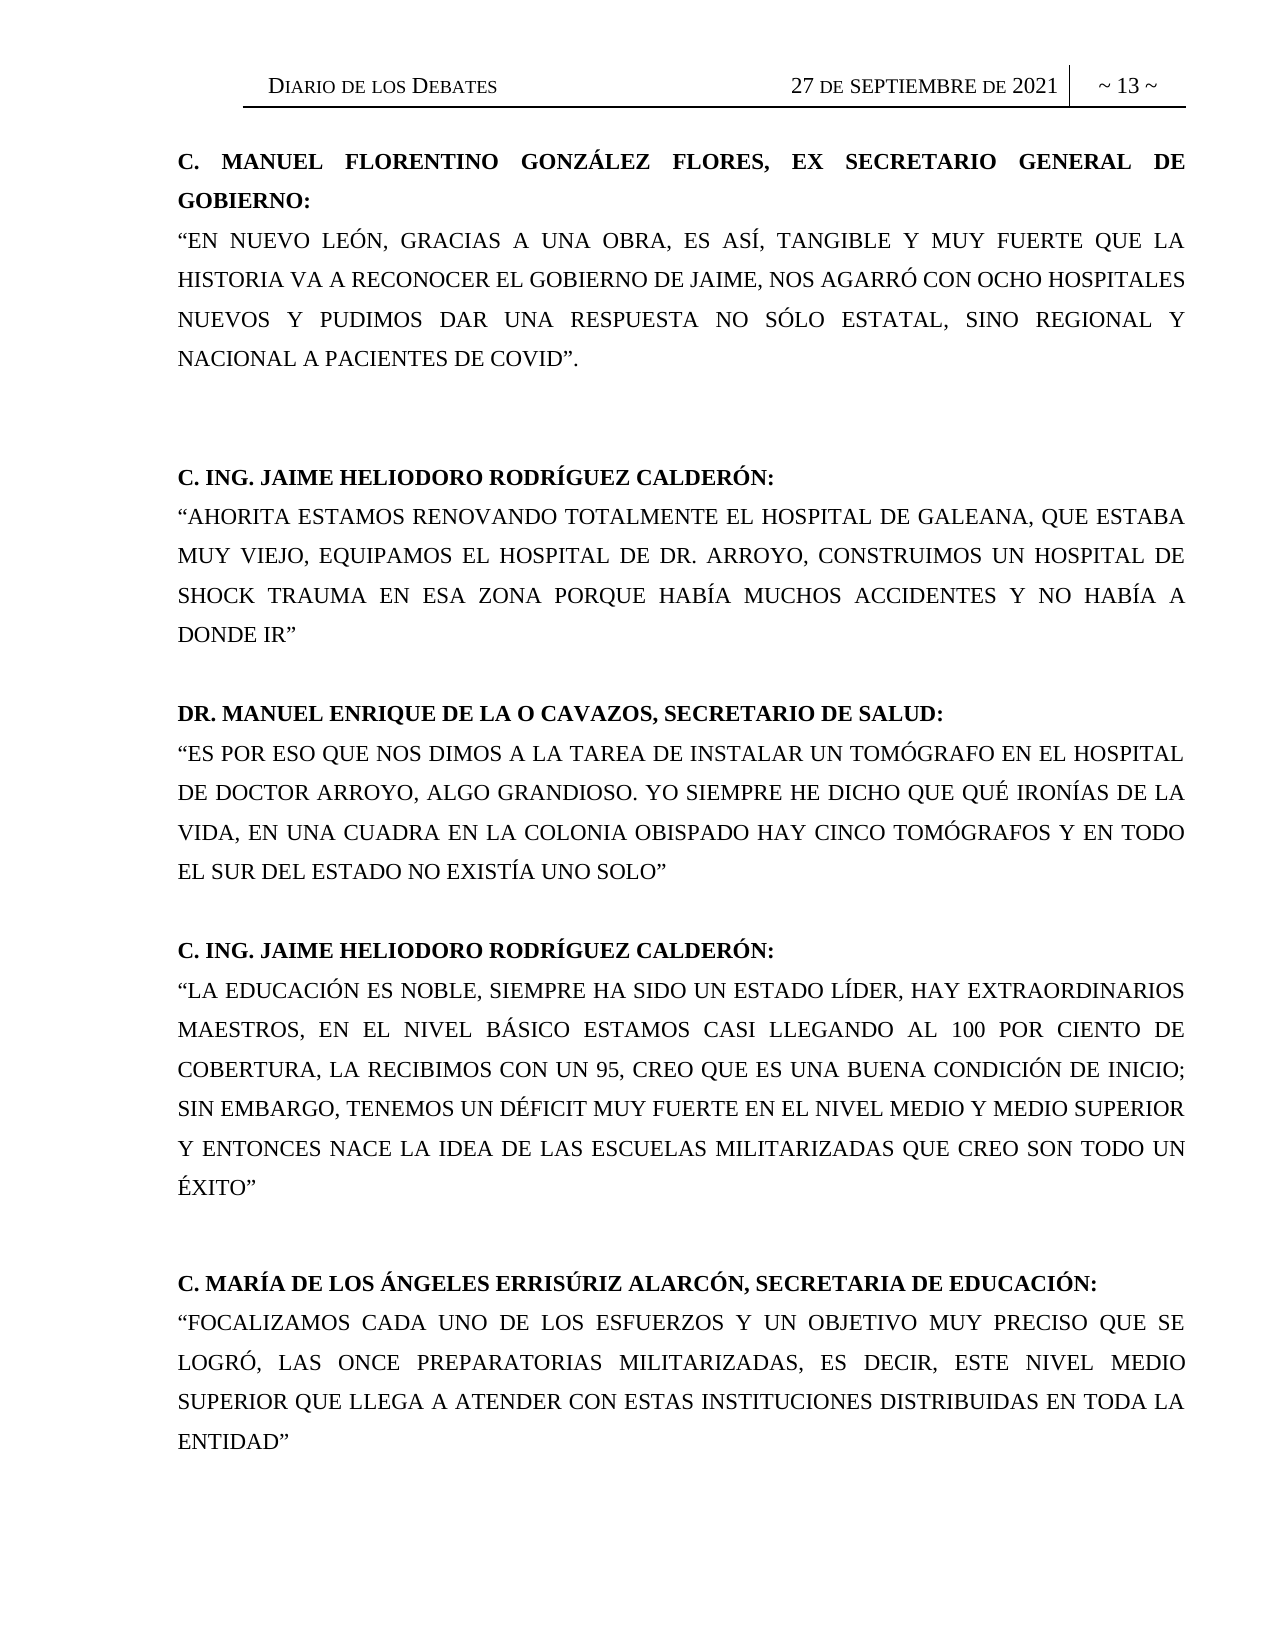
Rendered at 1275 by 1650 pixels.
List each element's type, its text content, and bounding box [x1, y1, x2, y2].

text “FOCALIZAMOS CADA UNO DE LOS ESFUERZOS Y UN OBJETIVO MUY PRECISO QUE SE LOGRÓ, LAS ONCE PREPARATORIAS MILITARIZADAS, ES DECIR, ESTE NIVEL MEDIO SUPERIOR QUE LLEGA A ATENDER CON ESTAS INSTITUCIONES DISTRIBUIDAS EN TODA LA ENTIDAD” [177, 1309, 1186, 1454]
text “LA EDUCACIÓN ES NOBLE, SIEMPRE HA SIDO UN ESTADO LÍDER, HAY EXTRAORDINARIOS MAESTROS, EN EL NIVEL BÁSICO ESTAMOS CASI LLEGANDO AL 100 POR CIENTO DE COBERTURA, LA RECIBIMOS CON UN 95, CREO QUE ES UNA BUENA CONDICIÓN DE INICIO; SIN EMBARGO, TENEMOS UN DÉFICIT MUY FUERTE EN EL NIVEL MEDIO Y MEDIO SUPERIOR Y ENTONCES NACE LA IDEA DE LAS ESCUELAS MILITARIZADAS QUE CREO SON TODO UN ÉXITO” [177, 977, 1186, 1201]
text C. ING. JAIME HELIODORO RODRÍGUEZ CALDERÓN: [177, 463, 1186, 490]
text C. MARÍA DE LOS ÁNGELES ERRISÚRIZ ALARCÓN, SECRETARIA DE EDUCACIÓN: [177, 1270, 1186, 1296]
text C. MANUEL FLORENTINO GONZÁLEZ FLORES, EX SECRETARIO GENERAL DE GOBIERNO: [177, 148, 1186, 213]
text “AHORITA ESTAMOS RENOVANDO TOTALMENTE EL HOSPITAL DE GALEANA, QUE ESTABA MUY VIEJO, EQUIPAMOS EL HOSPITAL DE DR. ARROYO, CONSTRUIMOS UN HOSPITAL DE SHOCK TRAUMA EN ESA ZONA PORQUE HABÍA MUCHOS ACCIDENTES Y NO HABÍA A DONDE IR” [177, 503, 1186, 648]
text C. ING. JAIME HELIODORO RODRÍGUEZ CALDERÓN: [177, 937, 1186, 964]
text “ES POR ESO QUE NOS DIMOS A LA TAREA DE INSTALAR UN TOMÓGRAFO EN EL HOSPITAL DE DOCTOR ARROYO, ALGO GRANDIOSO. YO SIEMPRE HE DICHO QUE QUÉ IRONÍAS DE LA VIDA, EN UNA CUADRA EN LA COLONIA OBISPADO HAY CINCO TOMÓGRAFOS Y EN TODO EL SUR DEL ESTADO NO EXISTÍA UNO SOLO” [177, 740, 1186, 885]
text “EN NUEVO LEÓN, GRACIAS A UNA OBRA, ES ASÍ, TANGIBLE Y MUY FUERTE QUE LA HISTORIA VA A RECONOCER EL GOBIERNO DE JAIME, NOS AGARRÓ CON OCHO HOSPITALES NUEVOS Y PUDIMOS DAR UNA RESPUESTA NO SÓLO ESTATAL, SINO REGIONAL Y NACIONAL A PACIENTES DE COVID”. [177, 227, 1186, 371]
text DR. MANUEL ENRIQUE DE LA O CAVAZOS, SECRETARIO DE SALUD: [177, 700, 1186, 727]
